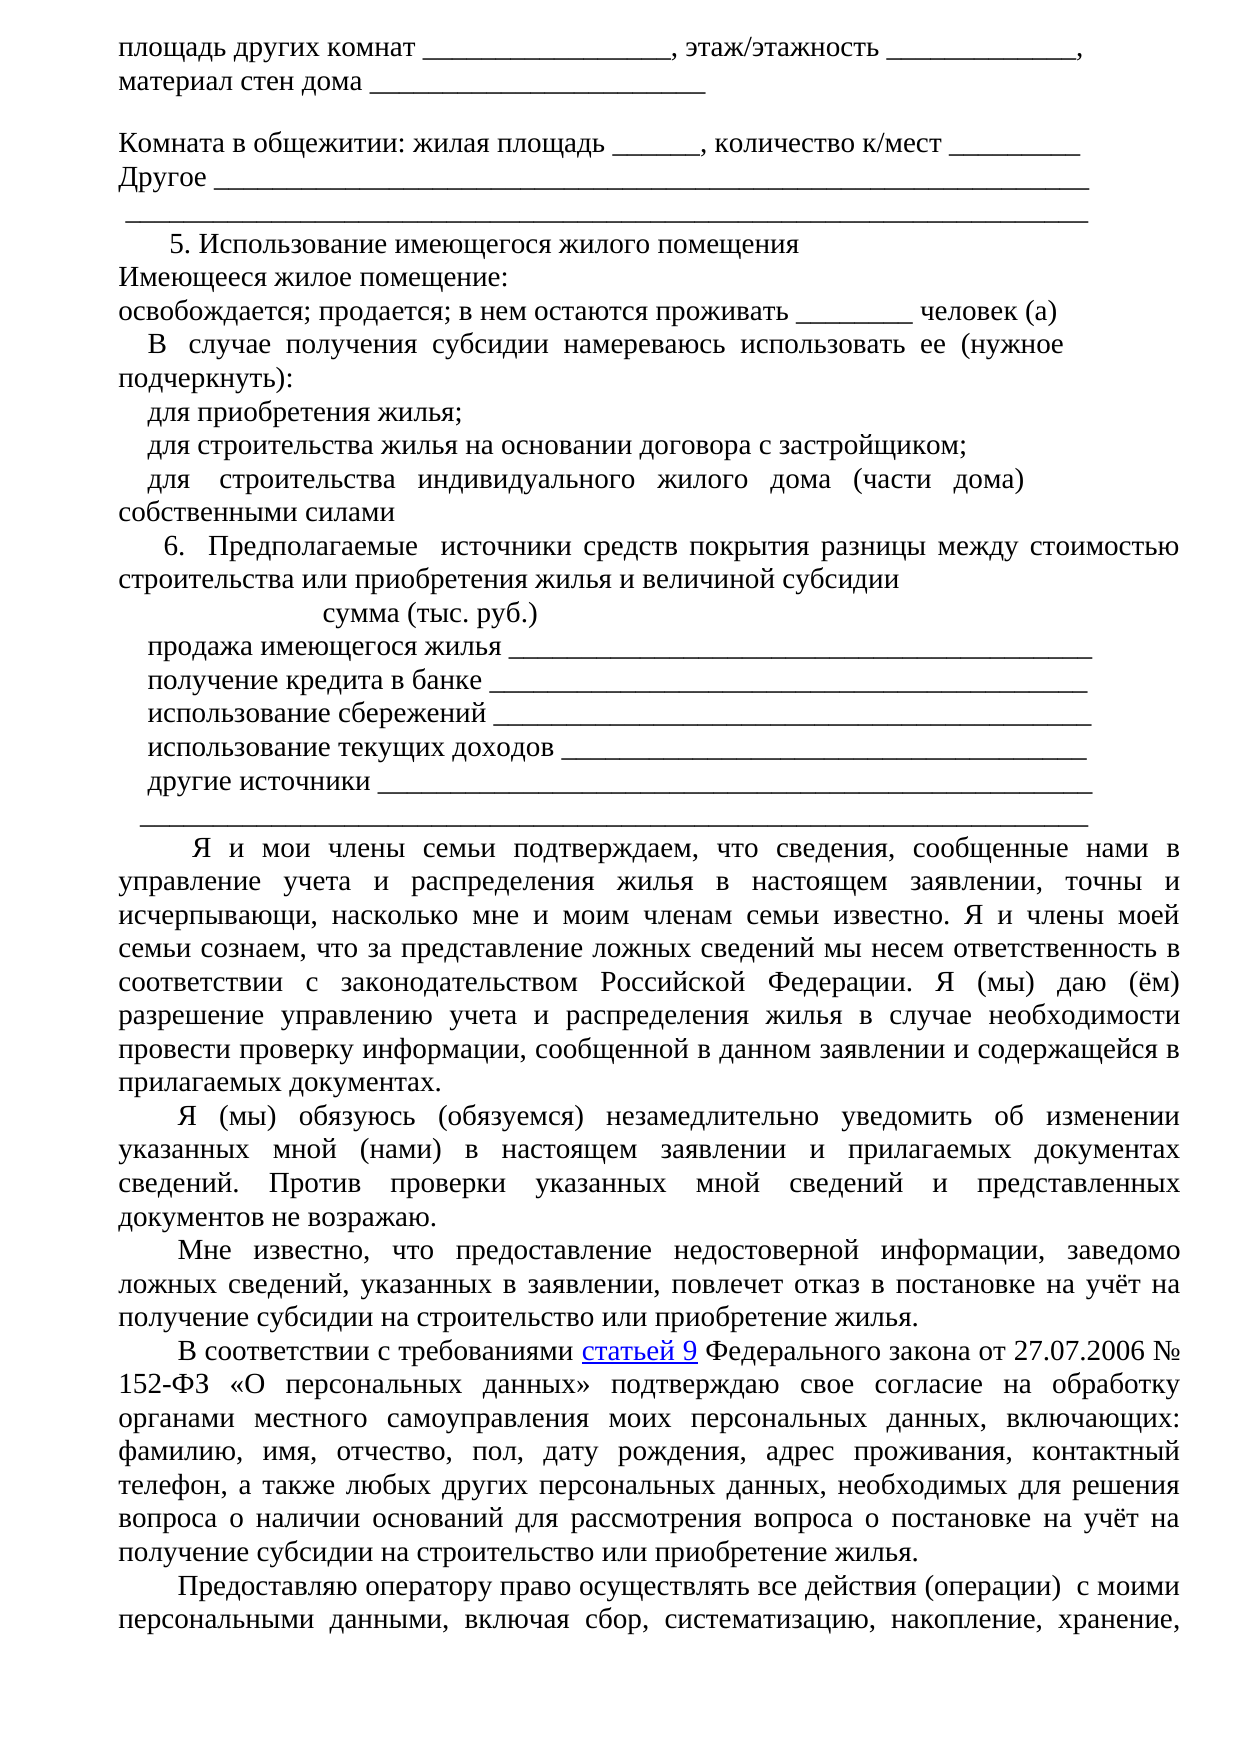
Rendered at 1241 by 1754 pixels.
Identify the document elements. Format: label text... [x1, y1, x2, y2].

text Другое ____________________________________________________________ [118, 159, 1181, 192]
text В соответствии с требованиями статьей 9 Федерального закона от 27.07.2006 № 152-ФЗ «О персональных данных» подтверждаю свое согласие на обработку органами местного самоуправления моих персональных данных, включающих: фамилию, имя, отчество, пол, дату рождения, адрес проживания, контактный телефон, а также любых других персональных данных, необходимых для решения вопроса о наличии оснований для рассмотрения вопроса о постановке на учёт на получение субсидии на строительство или приобретение жилья. [118, 1333, 1181, 1568]
text _________________________________________________________________ [118, 796, 1181, 830]
text сумма (тыс. руб.) [118, 595, 1181, 628]
text другие источники _________________________________________________ [118, 763, 1181, 796]
text использование текущих доходов ____________________________________ [118, 729, 1181, 763]
text для строительства жилья на основании договора с застройщиком; [118, 427, 1181, 461]
text площадь других комнат _________________, этаж/этажность _____________, [118, 29, 1181, 63]
text освобождается; продается; в нем остаются проживать ________ человек (а) [118, 293, 1181, 327]
text Я и мои члены семьи подтверждаем, что сведения, сообщенные нами в управление учета и распределения жилья в настоящем заявлении, точны и исчерпывающи, насколько мне и моим членам семьи известно. Я и члены моей семьи сознаем, что за представление ложных сведений мы несем ответственность в соответствии с законодательством Российской Федерации. Я (мы) даю (ём) разрешение управлению учета и распределения жилья в случае необходимости провести проверку информации, сообщенной в данном заявлении и содержащейся в прилагаемых документах. [118, 830, 1181, 1098]
text получение кредита в банке _________________________________________ [118, 662, 1181, 696]
text собственными силами [118, 494, 1181, 528]
text 6. Предполагаемые источники средств покрытия разницы между стоимостью строительства или приобретения жилья и величиной субсидии [118, 528, 1181, 595]
text использование сбережений _________________________________________ [118, 696, 1181, 729]
text В случае получения субсидии намереваюсь использовать ее (нужное [118, 327, 1181, 360]
text продажа имеющегося жилья ________________________________________ [118, 628, 1181, 662]
text для приобретения жилья; [118, 394, 1181, 427]
text Имеющееся жилое помещение: [118, 259, 1181, 293]
text для строительства индивидуального жилого дома (части дома) [118, 461, 1181, 494]
text материал стен дома _______________________ [118, 63, 1181, 97]
text Мне известно, что предоставление недостоверной информации, заведомо ложных сведений, указанных в заявлении, повлечет отказ в постановке на учёт на получение субсидии на строительство или приобретение жилья. [118, 1232, 1181, 1333]
text 5. Использование имеющегося жилого помещения [118, 226, 1181, 259]
text подчеркнуть): [118, 360, 1181, 394]
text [118, 1568, 1181, 1635]
text Я (мы) обязуюсь (обязуемся) незамедлительно уведомить об изменении указанных мной (нами) в настоящем заявлении и прилагаемых документах сведений. Против проверки указанных мной сведений и представленных документов не возражаю. [118, 1098, 1181, 1232]
text __________________________________________________________________ [118, 192, 1181, 226]
text Комната в общежитии: жилая площадь ______, количество к/мест _________ [118, 125, 1181, 159]
